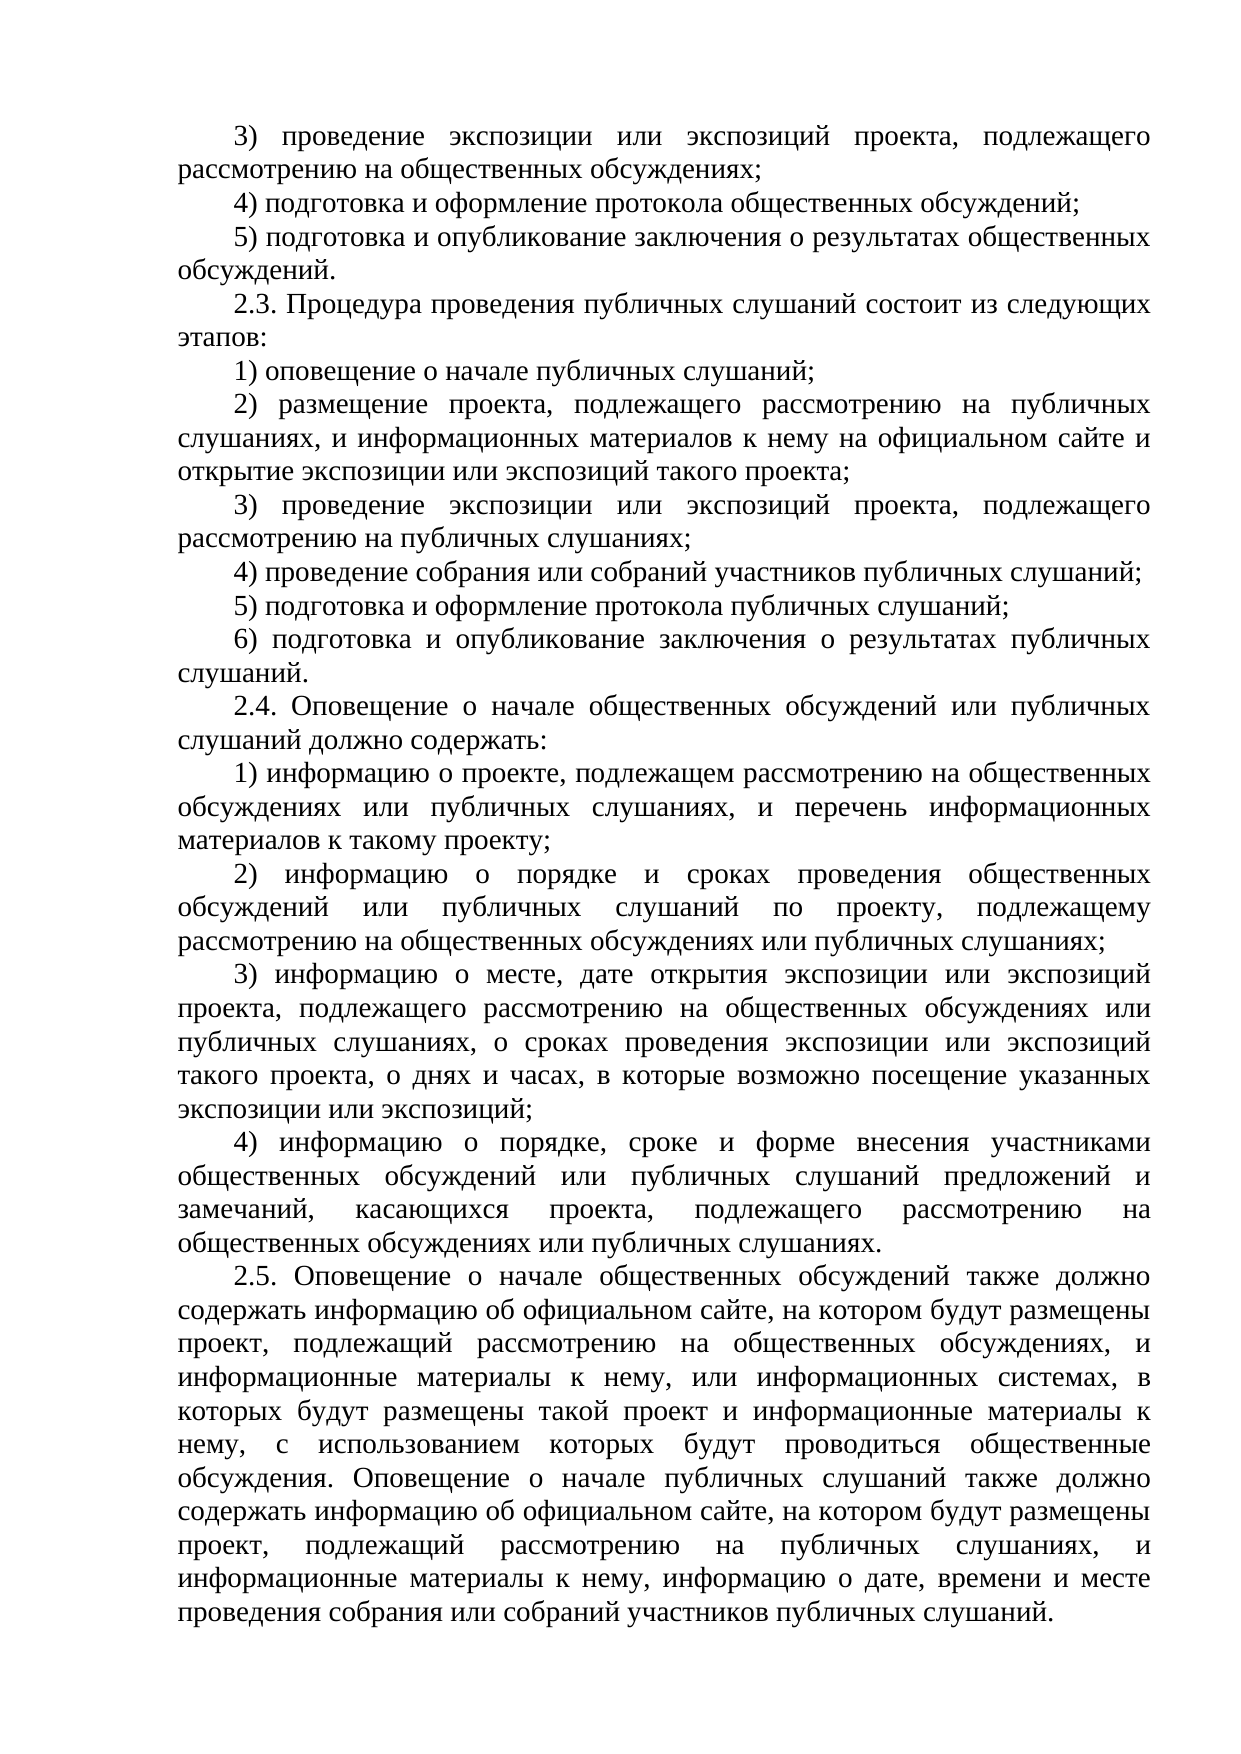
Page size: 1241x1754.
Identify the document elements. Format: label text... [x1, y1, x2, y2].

text 2) размещение проекта, подлежащего рассмотрению на публичных слушаниях, и информационных материалов к нему на официальном сайте и открытие экспозиции или экспозиций такого проекта; [177, 386, 1152, 487]
text 2) информацию о порядке и сроках проведения общественных обсуждений или публичных слушаний по проекту, подлежащему рассмотрению на общественных обсуждениях или публичных слушаниях; [177, 856, 1152, 957]
text 3) проведение экспозиции или экспозиций проекта, подлежащего рассмотрению на публичных слушаниях; [177, 487, 1152, 554]
text 4) информацию о порядке, сроке и форме внесения участниками общественных обсуждений или публичных слушаний предложений и замечаний, касающихся проекта, подлежащего рассмотрению на общественных обсуждениях или публичных слушаниях. [177, 1124, 1152, 1258]
text 5) подготовка и опубликование заключения о результатах общественных обсуждений. [177, 219, 1152, 286]
text 4) подготовка и оформление протокола общественных обсуждений; [177, 185, 1152, 219]
text 4) проведение собрания или собраний участников публичных слушаний; [177, 554, 1152, 588]
text 6) подготовка и опубликование заключения о результатах публичных слушаний. [177, 621, 1152, 688]
text 2.4. Оповещение о начале общественных обсуждений или публичных слушаний должно содержать: [177, 688, 1152, 755]
text 1) оповещение о начале публичных слушаний; [177, 353, 1152, 386]
text 2.5. Оповещение о начале общественных обсуждений также должно содержать информацию об официальном сайте, на котором будут размещены проект, подлежащий рассмотрению на общественных обсуждениях, и информационные материалы к нему, или информационных системах, в которых будут размещены такой проект и информационные материалы к нему, с использованием которых будут проводиться общественные обсуждения. Оповещение о начале публичных слушаний также должно содержать информацию об официальном сайте, на котором будут размещены проект, подлежащий рассмотрению на публичных слушаниях, и информационные материалы к нему, информацию о дате, времени и месте проведения собрания или собраний участников публичных слушаний. [177, 1258, 1152, 1627]
text 1) информацию о проекте, подлежащем рассмотрению на общественных обсуждениях или публичных слушаниях, и перечень информационных материалов к такому проекту; [177, 755, 1152, 856]
text 2.3. Процедура проведения публичных слушаний состоит из следующих этапов: [177, 286, 1152, 353]
text 3) проведение экспозиции или экспозиций проекта, подлежащего рассмотрению на общественных обсуждениях; [177, 118, 1152, 185]
text 5) подготовка и оформление протокола публичных слушаний; [177, 588, 1152, 621]
text 3) информацию о месте, дате открытия экспозиции или экспозиций проекта, подлежащего рассмотрению на общественных обсуждениях или публичных слушаниях, о сроках проведения экспозиции или экспозиций такого проекта, о днях и часах, в которые возможно посещение указанных экспозиции или экспозиций; [177, 957, 1152, 1124]
